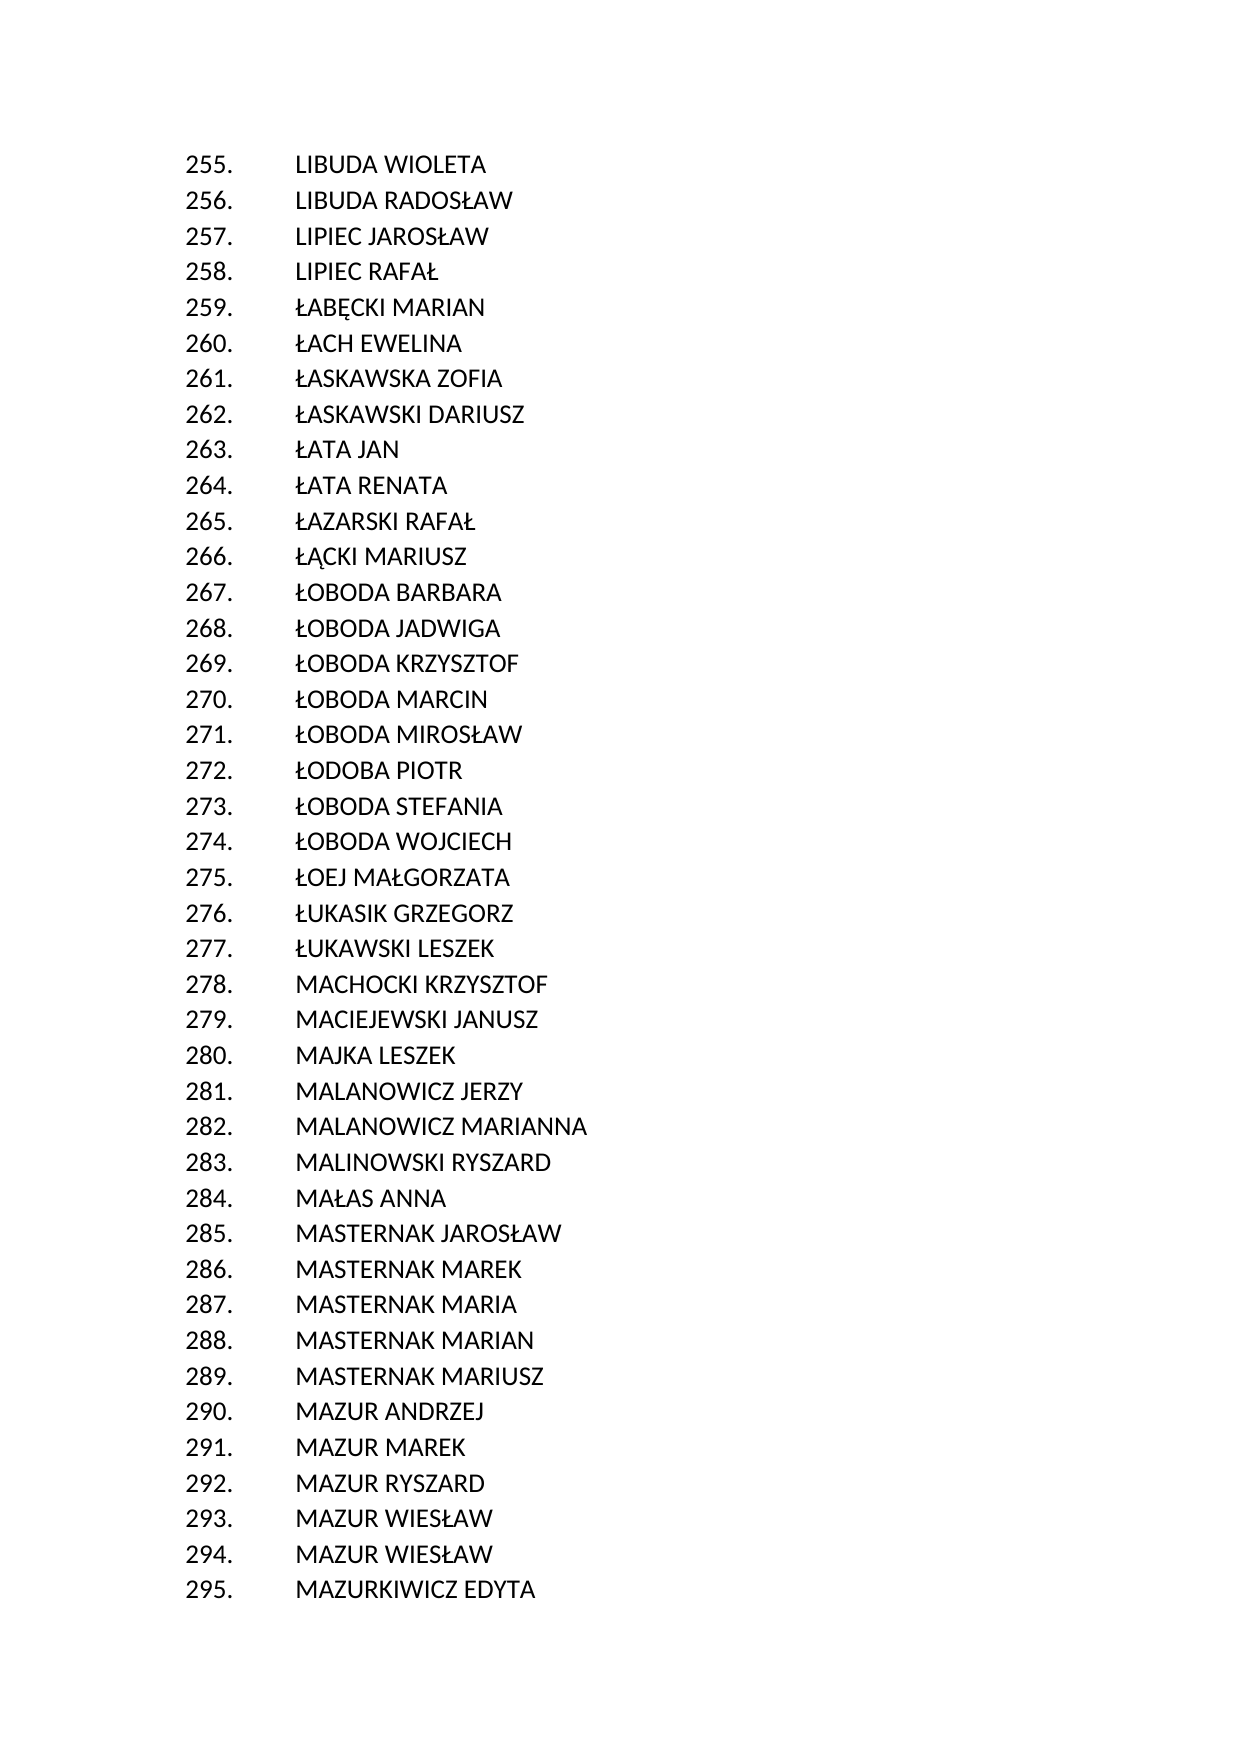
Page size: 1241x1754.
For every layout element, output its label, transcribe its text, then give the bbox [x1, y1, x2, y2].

list MAZUR WIESŁAW [185, 1501, 1093, 1534]
list ŁATA JAN [185, 433, 1093, 466]
list ŁĄCKI MARIUSZ [185, 539, 1093, 572]
list MALANOWICZ MARIANNA [185, 1109, 1093, 1142]
list LIPIEC JAROSŁAW [185, 219, 1093, 252]
list MASTERNAK MAREK [185, 1252, 1093, 1285]
list ŁOBODA MIROSŁAW [185, 718, 1093, 751]
list ŁOBODA STEFANIA [185, 789, 1093, 822]
list ŁASKAWSKI DARIUSZ [185, 397, 1093, 430]
list MASTERNAK MARIUSZ [185, 1359, 1093, 1392]
list LIBUDA WIOLETA [185, 148, 1093, 181]
list MAZURKIWICZ EDYTA [185, 1573, 1093, 1606]
list ŁOBODA KRZYSZTOF [185, 646, 1093, 679]
list MALANOWICZ JERZY [185, 1074, 1093, 1107]
list ŁOBODA BARBARA [185, 575, 1093, 608]
list ŁACH EWELINA [185, 326, 1093, 359]
list MAZUR RYSZARD [185, 1466, 1093, 1499]
list LIPIEC RAFAŁ [185, 254, 1093, 287]
list ŁABĘCKI MARIAN [185, 290, 1093, 323]
list MAZUR ANDRZEJ [185, 1394, 1093, 1427]
list ŁOBODA MARCIN [185, 682, 1093, 715]
list MAJKA LESZEK [185, 1038, 1093, 1071]
list ŁAZARSKI RAFAŁ [185, 504, 1093, 537]
list ŁUKAWSKI LESZEK [185, 931, 1093, 964]
list ŁOEJ MAŁGORZATA [185, 860, 1093, 893]
list LIBUDA RADOSŁAW [185, 183, 1093, 216]
list MAŁAS ANNA [185, 1181, 1093, 1214]
list MAZUR WIESŁAW [185, 1537, 1093, 1570]
list MAZUR MAREK [185, 1430, 1093, 1463]
list MASTERNAK MARIAN [185, 1323, 1093, 1356]
list ŁOBODA WOJCIECH [185, 824, 1093, 857]
list ŁASKAWSKA ZOFIA [185, 361, 1093, 394]
list ŁATA RENATA [185, 468, 1093, 501]
list MACIEJEWSKI JANUSZ [185, 1003, 1093, 1036]
list ŁOBODA JADWIGA [185, 611, 1093, 644]
list MASTERNAK MARIA [185, 1288, 1093, 1321]
list MALINOWSKI RYSZARD [185, 1145, 1093, 1178]
list MASTERNAK JAROSŁAW [185, 1216, 1093, 1249]
list ŁODOBA PIOTR [185, 753, 1093, 786]
list ŁUKASIK GRZEGORZ [185, 896, 1093, 929]
list MACHOCKI KRZYSZTOF [185, 967, 1093, 1000]
